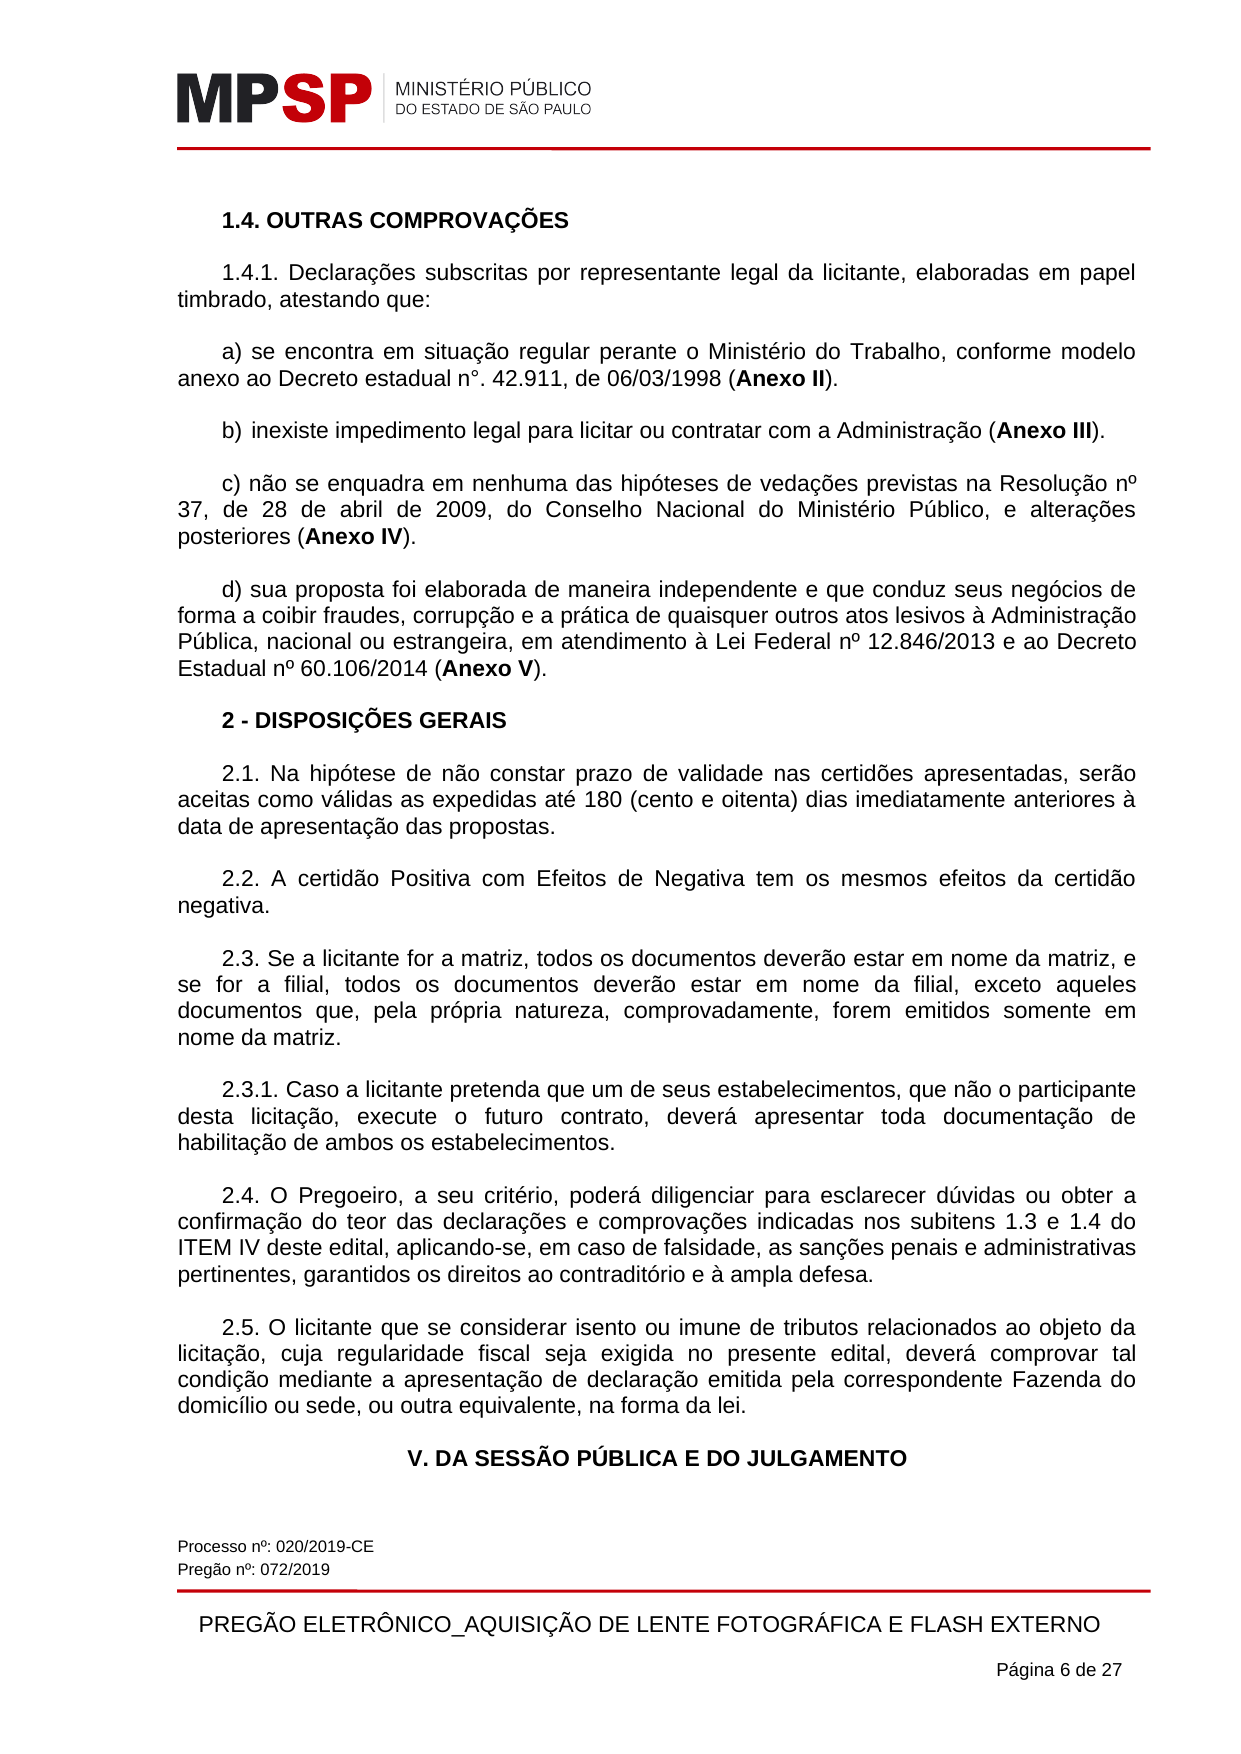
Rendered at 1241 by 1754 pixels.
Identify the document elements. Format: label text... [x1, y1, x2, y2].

text 2.4. O Pregoeiro, a seu critério, poderá diligenciar para esclarecer dúvidas ou obter a confirmação do teor das declarações e comprovações indicadas nos subitens 1.3 e 1.4 do ITEM IV deste edital, aplicando-se, em caso de falsidade, as sanções penais e administrativas pertinentes, garantidos os direitos ao contraditório e à ampla defesa. [177, 1182, 1137, 1287]
text 2.2. A certidão Positiva com Efeitos de Negativa tem os mesmos efeitos da certidão negativa. [177, 865, 1137, 918]
picture [177, 73, 591, 123]
text b) inexiste impedimento legal para licitar ou contratar com a Administração (Anexo III). [177, 417, 1137, 444]
text 2.3. Se a licitante for a matriz, todos os documentos deverão estar em nome da matriz, e se for a filial, todos os documentos deverão estar em nome da filial, exceto aqueles documentos que, pela própria natureza, comprovadamente, forem emitidos somente em nome da matriz. [177, 944, 1137, 1050]
text V. DA SESSÃO PÚBLICA E DO JULGAMENTO [177, 1445, 1137, 1472]
text 1.4.1. Declarações subscritas por representante legal da licitante, elaboradas em papel timbrado, atestando que: [177, 259, 1137, 312]
text 1.4. OUTRAS COMPROVAÇÕES [177, 207, 1137, 233]
text 2.1. Na hipótese de não constar prazo de validade nas certidões apresentadas, serão aceitas como válidas as expedidas até 180 (cento e oitenta) dias imediatamente anteriores à data de apresentação das propostas. [177, 760, 1137, 839]
text 2.5. O licitante que se considerar isento ou imune de tributos relacionados ao objeto da licitação, cuja regularidade fiscal seja exigida no presente edital, deverá comprovar tal condição mediante a apresentação de declaração emitida pela correspondente Fazenda do domicílio ou sede, ou outra equivalente, na forma da lei. [177, 1313, 1137, 1419]
text c) não se enquadra em nenhuma das hipóteses de vedações previstas na Resolução nº 37, de 28 de abril de 2009, do Conselho Nacional do Ministério Público, e alterações posteriores (Anexo IV). [177, 470, 1137, 549]
text 2.3.1. Caso a licitante pretenda que um de seus estabelecimentos, que não o participante desta licitação, execute o futuro contrato, deverá apresentar toda documentação de habilitação de ambos os estabelecimentos. [177, 1076, 1137, 1155]
text 2 - DISPOSIÇÕES GERAIS [177, 707, 1137, 734]
text a) se encontra em situação regular perante o Ministério do Trabalho, conforme modelo anexo ao Decreto estadual n°. 42.911, de 06/03/1998 (Anexo II). [177, 338, 1137, 391]
text d) sua proposta foi elaborada de maneira independente e que conduz seus negócios de forma a coibir fraudes, corrupção e a prática de quaisquer outros atos lesivos à Administração Pública, nacional ou estrangeira, em atendimento à Lei Federal nº 12.846/2013 e ao Decreto Estadual nº 60.106/2014 (Anexo V). [177, 576, 1137, 681]
